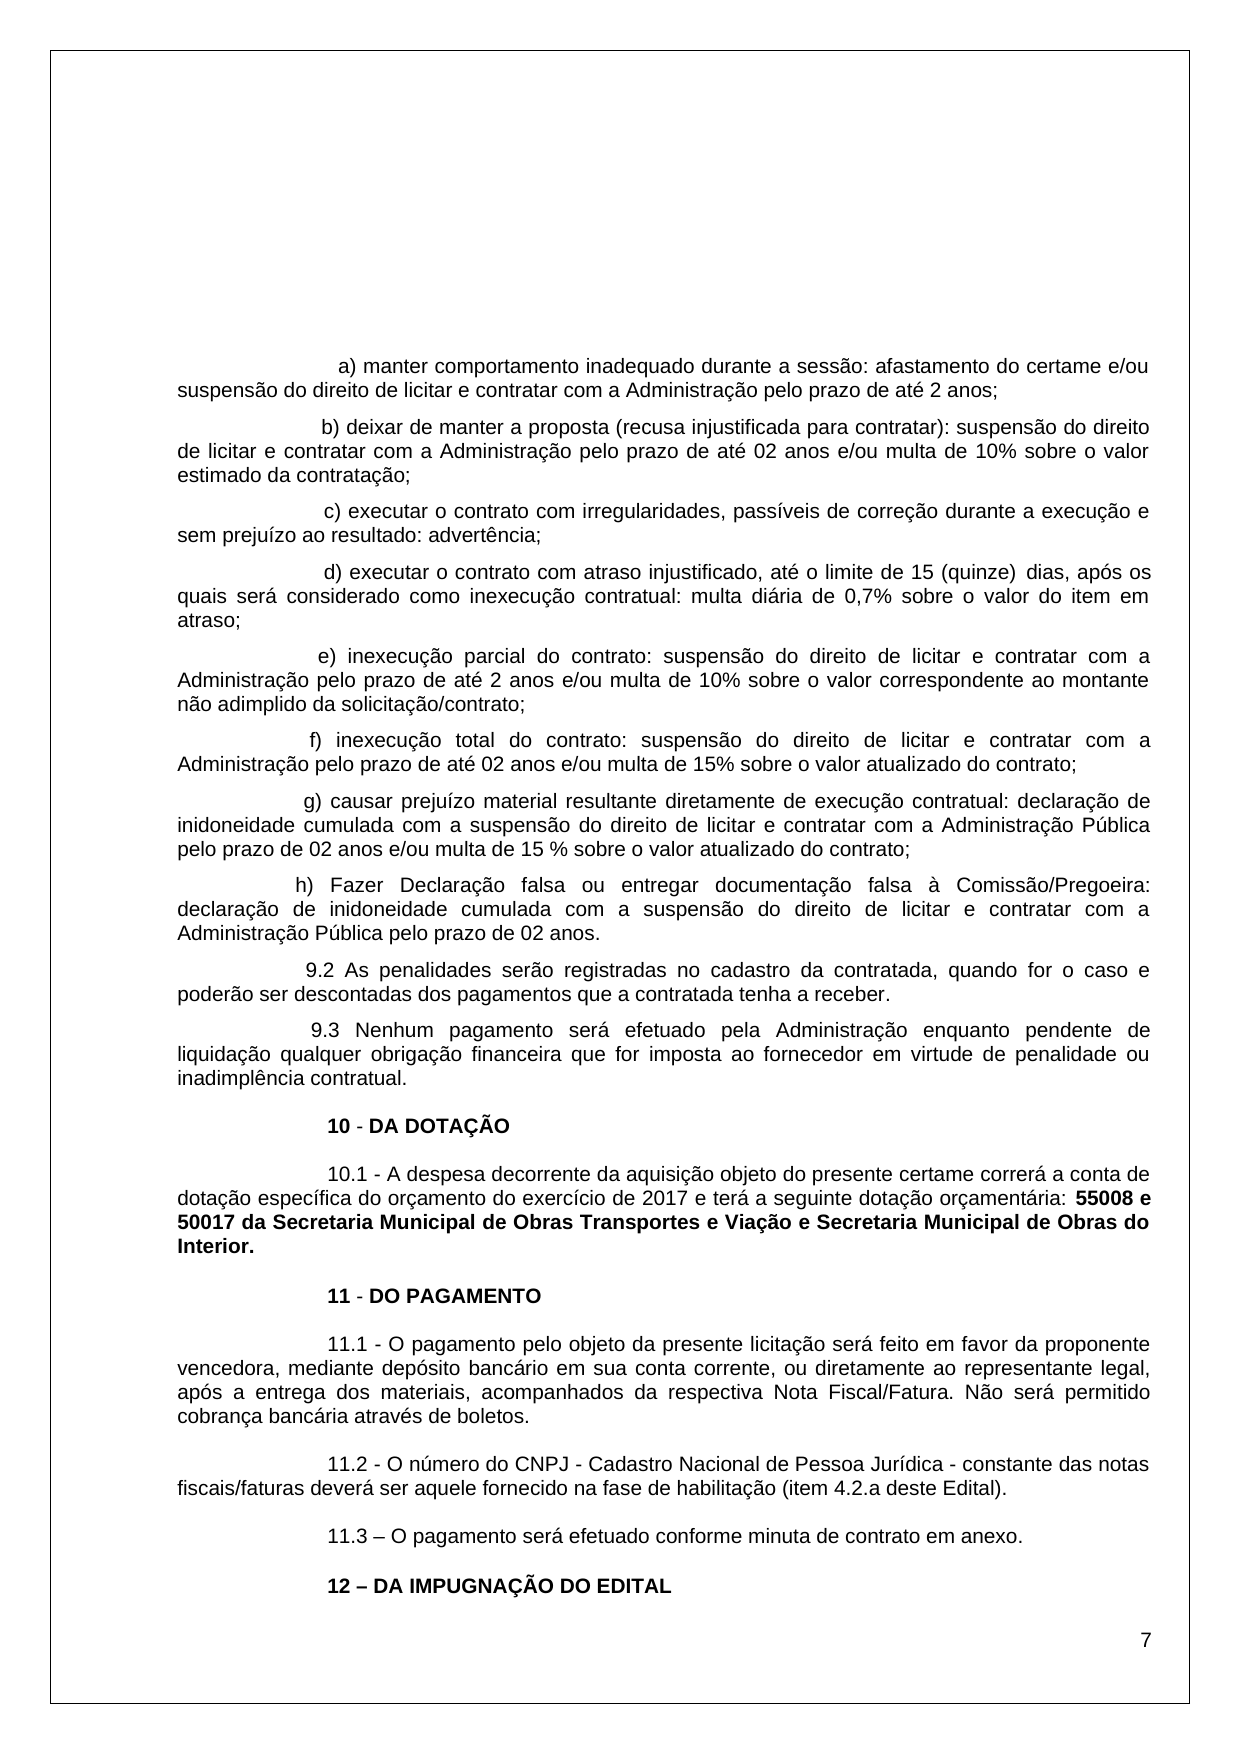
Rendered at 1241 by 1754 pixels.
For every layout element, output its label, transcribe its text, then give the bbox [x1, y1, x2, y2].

text b) deixar de manter a proposta (recusa injustificada para contratar): suspensão do direito de licitar e contratar com a Administração pelo prazo de até 02 anos e/ou multa de 10% sobre o valor estimado da contratação; [177, 415, 1152, 487]
text a) manter comportamento inadequado durante a sessão: afastamento do certame e/ou suspensão do direito de licitar e contratar com a Administração pelo prazo de até 2 anos; [177, 354, 1152, 402]
text f) inexecução total do contrato: suspensão do direito de licitar e contratar com a Administração pelo prazo de até 02 anos e/ou multa de 15% sobre o valor atualizado do contrato; [177, 728, 1152, 776]
text g) causar prejuízo material resultante diretamente de execução contratual: declaração de inidoneidade cumulada com a suspensão do direito de licitar e contratar com a Administração Pública pelo prazo de 02 anos e/ou multa de 15 % sobre o valor atualizado do contrato; [177, 789, 1152, 861]
text c) executar o contrato com irregularidades, passíveis de correção durante a execução e sem prejuízo ao resultado: advertência; [177, 499, 1152, 547]
text 12 – DA IMPUGNAÇÃO DO EDITAL [177, 1574, 1152, 1598]
text 11.3 – O pagamento será efetuado conforme minuta de contrato em anexo. [177, 1523, 1152, 1547]
text 10 - DA DOTAÇÃO [177, 1114, 1152, 1138]
text 11 - DO PAGAMENTO [177, 1284, 1152, 1308]
text e) inexecução parcial do contrato: suspensão do direito de licitar e contratar com a Administração pelo prazo de até 2 anos e/ou multa de 10% sobre o valor correspondente ao montante não adimplido da solicitação/contrato; [177, 644, 1152, 716]
text 10.1 - A despesa decorrente da aquisição objeto do presente certame correrá a conta de dotação específica do orçamento do exercício de 2017 e terá a seguinte dotação orçamentária: 55008 e 50017 da Secretaria Municipal de Obras Transportes e Viação e Secretaria Municipal de Obras do Interior. [177, 1162, 1152, 1257]
text 11.2 - O número do CNPJ - Cadastro Nacional de Pessoa Jurídica - constante das notas fiscais/faturas deverá ser aquele fornecido na fase de habilitação (item 4.2.a deste Edital). [177, 1452, 1152, 1499]
text 9.3 Nenhum pagamento será efetuado pela Administração enquanto pendente de liquidação qualquer obrigação financeira que for imposta ao fornecedor em virtude de penalidade ou inadimplência contratual. [177, 1018, 1152, 1090]
text 9.2 As penalidades serão registradas no cadastro da contratada, quando for o caso e poderão ser descontadas dos pagamentos que a contratada tenha a receber. [177, 957, 1152, 1005]
text 11.1 - O pagamento pelo objeto da presente licitação será feito em favor da proponente vencedora, mediante depósito bancário em sua conta corrente, ou diretamente ao representante legal, após a entrega dos materiais, acompanhados da respectiva Nota Fiscal/Fatura. Não será permitido cobrança bancária através de boletos. [177, 1332, 1152, 1428]
text d) executar o contrato com atraso injustificado, até o limite de 15 (quinze) dias, após os quais será considerado como inexecução contratual: multa diária de 0,7% sobre o valor do item em atraso; [177, 559, 1152, 631]
text h) Fazer Declaração falsa ou entregar documentação falsa à Comissão/Pregoeira: declaração de inidoneidade cumulada com a suspensão do direito de licitar e contratar com a Administração Pública pelo prazo de 02 anos. [177, 873, 1152, 945]
